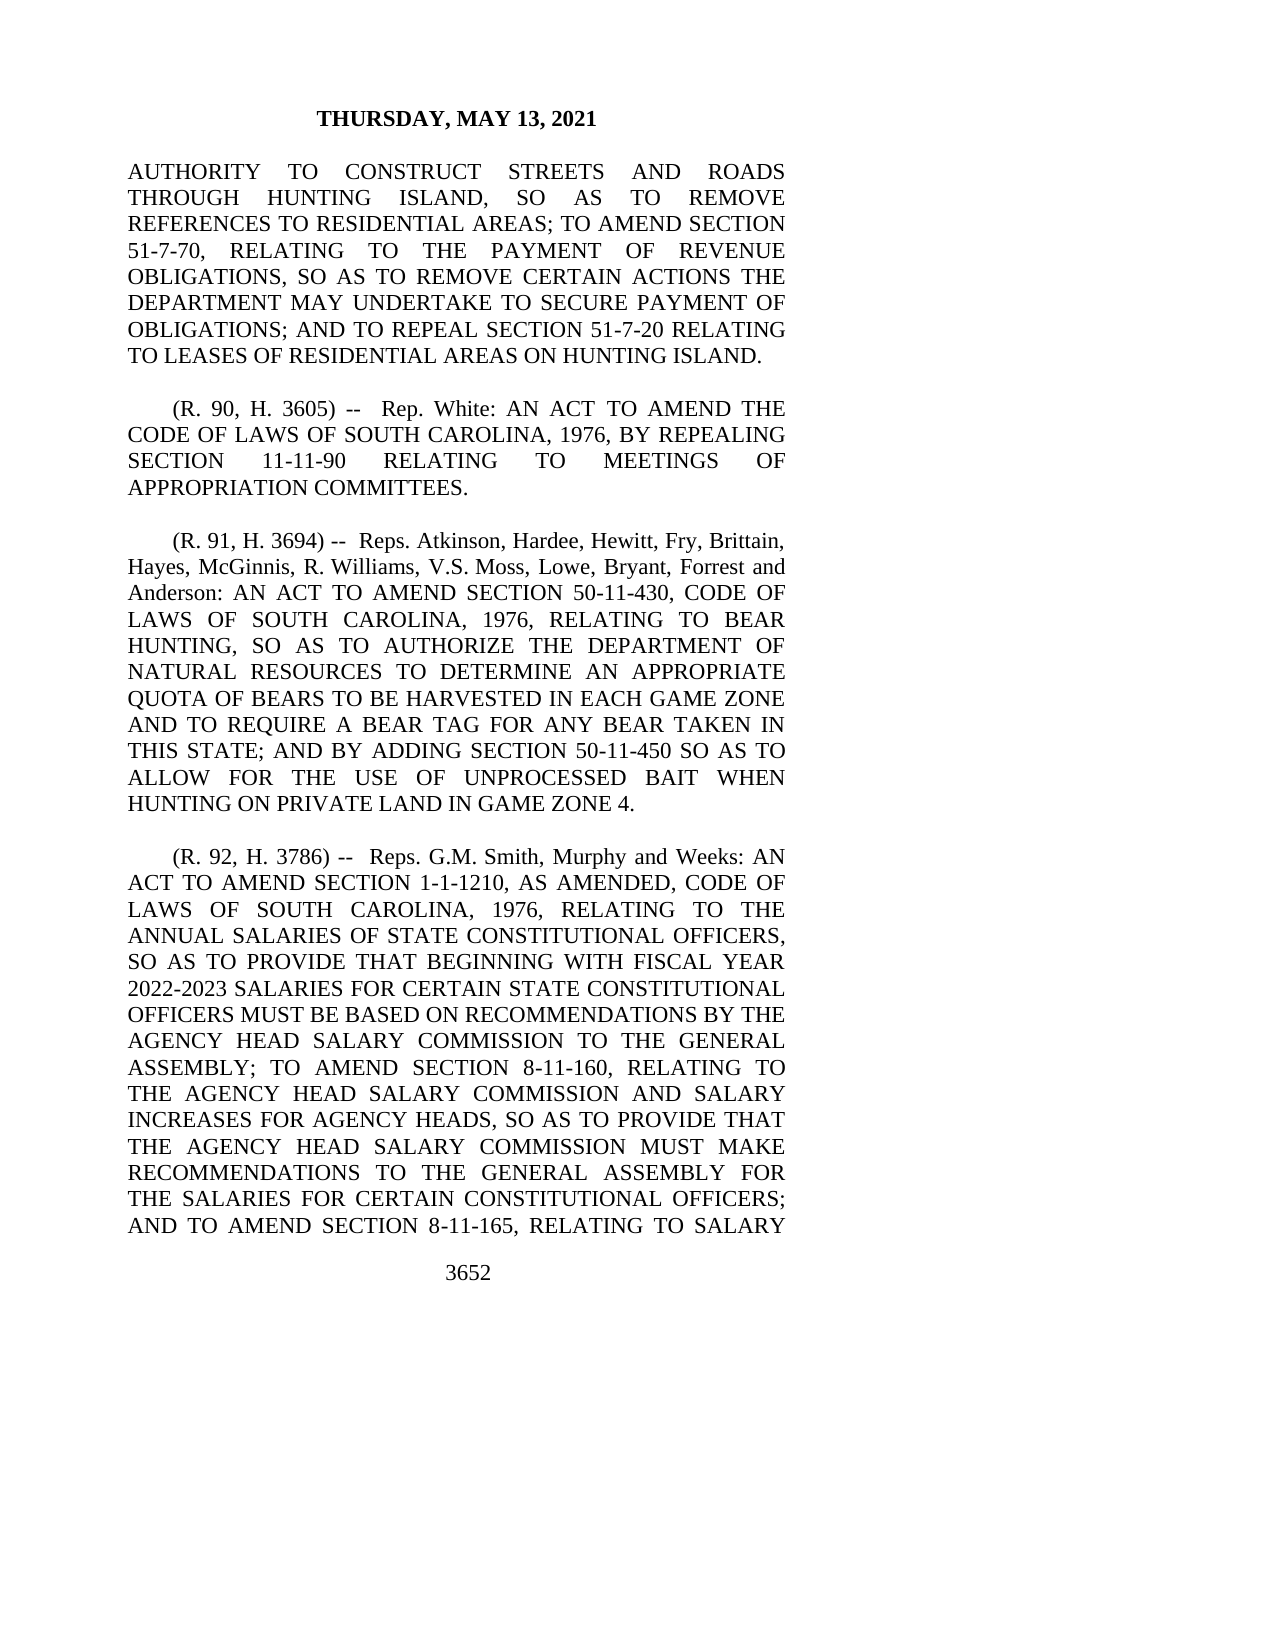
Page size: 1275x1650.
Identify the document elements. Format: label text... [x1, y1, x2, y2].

text (R. 91, H. 3694) -- Reps. Atkinson, Hardee, Hewitt, Fry, Brittain, Hayes, McGinnis, R. Williams, V.S. Moss, Lowe, Bryant, Forrest and Anderson: AN ACT TO AMEND SECTION 50-11-430, CODE OF LAWS OF SOUTH CAROLINA, 1976, RELATING TO BEAR HUNTING, SO AS TO AUTHORIZE THE DEPARTMENT OF NATURAL RESOURCES TO DETERMINE AN APPROPRIATE QUOTA OF BEARS TO BE HARVESTED IN EACH GAME ZONE AND TO REQUIRE A BEAR TAG FOR ANY BEAR TAKEN IN THIS STATE; AND BY ADDING SECTION 50-11-450 SO AS TO ALLOW FOR THE USE OF UNPROCESSED BAIT WHEN HUNTING ON PRIVATE LAND IN GAME ZONE 4. [127, 527, 786, 817]
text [127, 158, 786, 368]
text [127, 843, 786, 1238]
text (R. 90, H. 3605) -- Rep. White: AN ACT TO AMEND THE CODE OF LAWS OF SOUTH CAROLINA, 1976, BY REPEALING SECTION 11-11-90 RELATING TO MEETINGS OF APPROPRIATION COMMITTEES. [127, 395, 786, 500]
